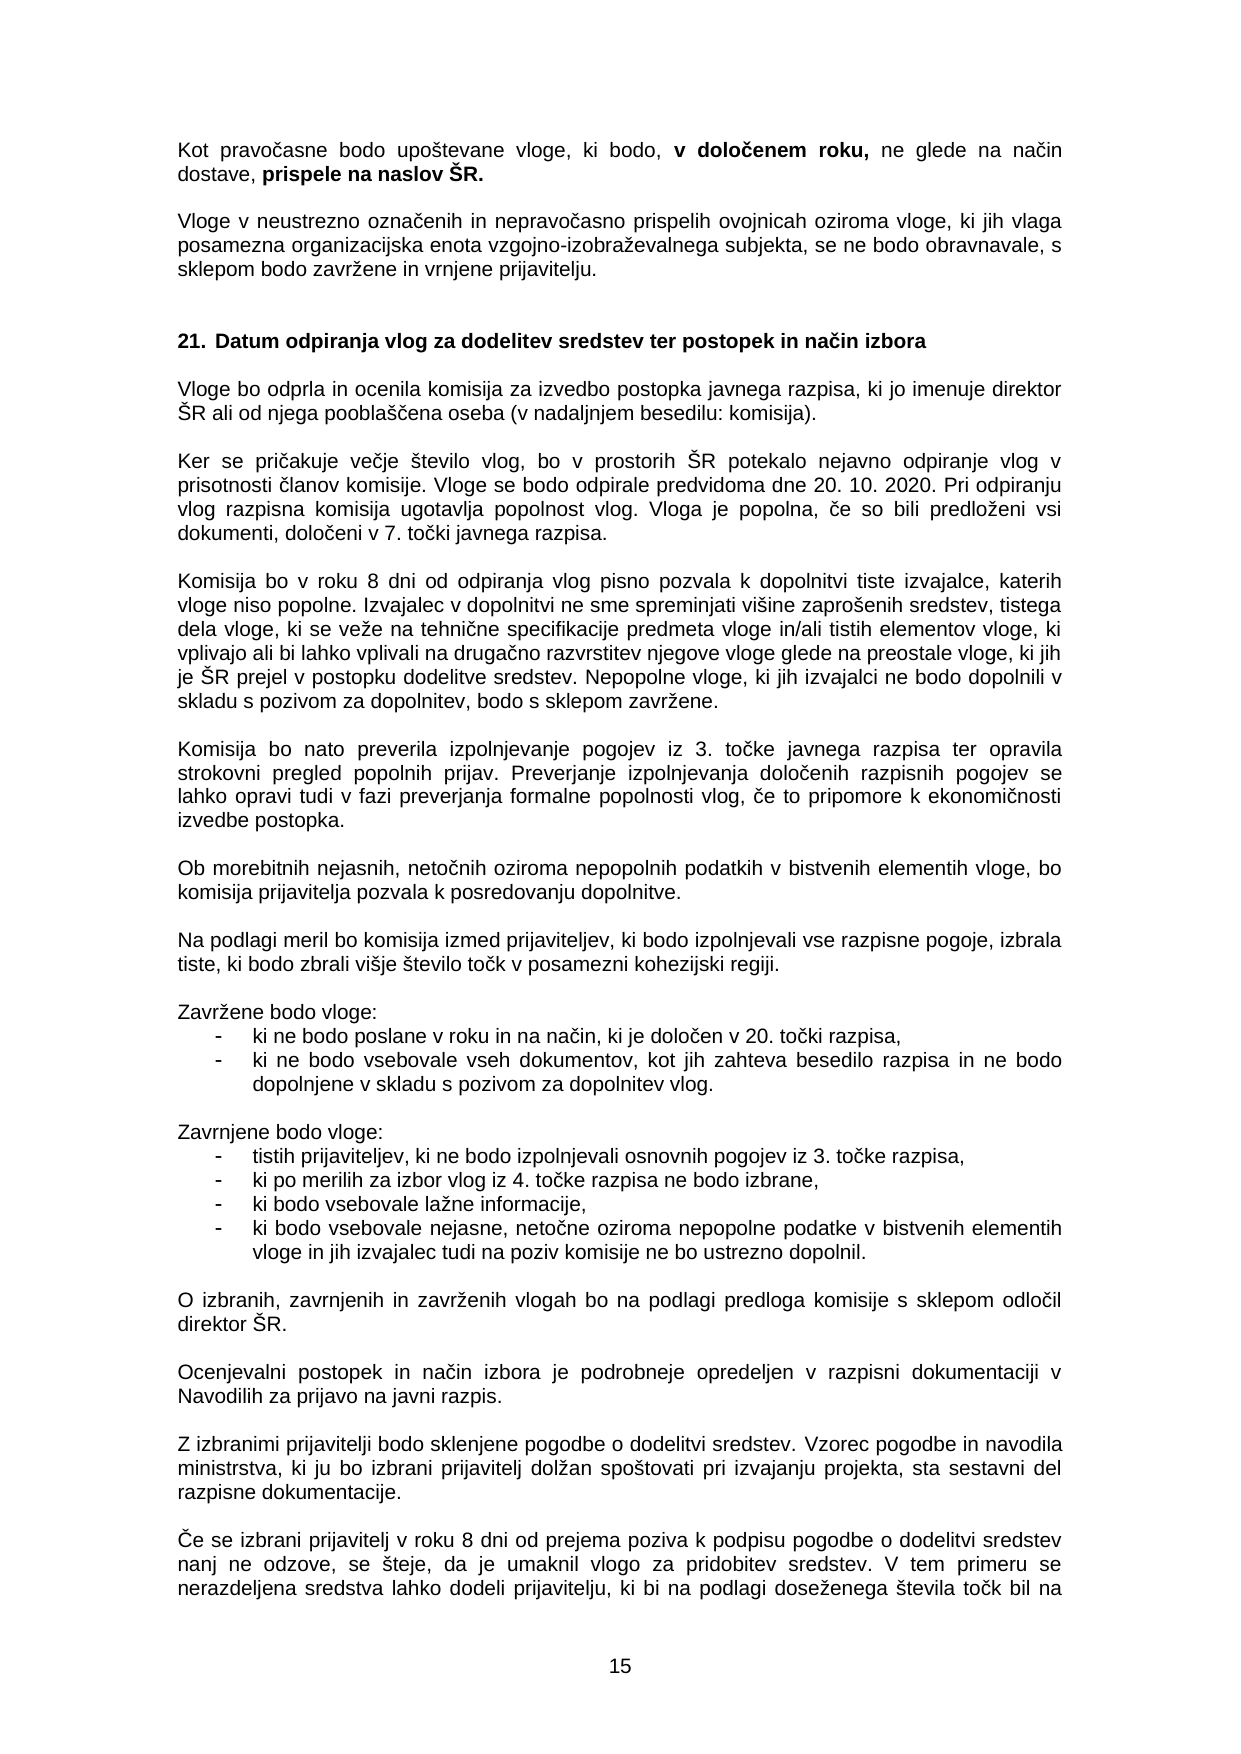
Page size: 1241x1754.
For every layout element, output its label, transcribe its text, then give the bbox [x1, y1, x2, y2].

list tistih prijaviteljev, ki ne bodo izpolnjevali osnovnih pogojev iz 3. točke razpisa, [215, 1144, 1063, 1168]
list Datum odpiranja vlog za dodelitev sredstev ter postopek in način izbora [177, 329, 1063, 353]
list ki po merilih za izbor vlog iz 4. točke razpisa ne bodo izbrane, [215, 1168, 1063, 1192]
text Ob morebitnih nejasnih, netočnih oziroma nepopolnih podatkih v bistvenih elementih vloge, bo komisija prijavitelja pozvala k posredovanju dopolnitve. [177, 856, 1063, 904]
text Vloge bo odprla in ocenila komisija za izvedbo postopka javnega razpisa, ki jo imenuje direktor ŠR ali od njega pooblaščena oseba (v nadaljnjem besedilu: komisija). [177, 377, 1063, 425]
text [177, 1528, 1063, 1599]
text Ocenjevalni postopek in način izbora je podrobneje opredeljen v razpisni dokumentaciji v Navodilih za prijavo na javni razpis. [177, 1360, 1063, 1408]
text Komisija bo v roku 8 dni od odpiranja vlog pisno pozvala k dopolnitvi tiste izvajalce, katerih vloge niso popolne. Izvajalec v dopolnitvi ne sme spreminjati višine zaprošenih sredstev, tistega dela vloge, ki se veže na tehnične specifikacije predmeta vloge in/ali tistih elementov vloge, ki vplivajo ali bi lahko vplivali na drugačno razvrstitev njegove vloge glede na preostale vloge, ki jih je ŠR prejel v postopku dodelitve sredstev. Nepopolne vloge, ki jih izvajalci ne bodo dopolnili v skladu s pozivom za dopolnitev, bodo s sklepom zavržene. [177, 569, 1063, 712]
text O izbranih, zavrnjenih in zavrženih vlogah bo na podlagi predloga komisije s sklepom odločil direktor ŠR. [177, 1288, 1063, 1336]
text Zavržene bodo vloge: [177, 1000, 1063, 1024]
list ki bodo vsebovale nejasne, netočne oziroma nepopolne podatke v bistvenih elementih vloge in jih izvajalec tudi na poziv komisije ne bo ustrezno dopolnil. [215, 1216, 1063, 1264]
list ki bodo vsebovale lažne informacije, [215, 1192, 1063, 1216]
text Vloge v neustrezno označenih in nepravočasno prispelih ovojnicah oziroma vloge, ki jih vlaga posamezna organizacijska enota vzgojno-izobraževalnega subjekta, se ne bodo obravnavale, s sklepom bodo zavržene in vrnjene prijavitelju. [177, 209, 1063, 281]
text Komisija bo nato preverila izpolnjevanje pogojev iz 3. točke javnega razpisa ter opravila strokovni pregled popolnih prijav. Preverjanje izpolnjevanja določenih razpisnih pogojev se lahko opravi tudi v fazi preverjanja formalne popolnosti vlog, če to pripomore k ekonomičnosti izvedbe postopka. [177, 736, 1063, 832]
list ki ne bodo vsebovale vseh dokumentov, kot jih zahteva besedilo razpisa in ne bodo dopolnjene v skladu s pozivom za dopolnitev vlog. [215, 1048, 1063, 1096]
text Na podlagi meril bo komisija izmed prijaviteljev, ki bodo izpolnjevali vse razpisne pogoje, izbrala tiste, ki bodo zbrali višje število točk v posamezni kohezijski regiji. [177, 928, 1063, 976]
text Z izbranimi prijavitelji bodo sklenjene pogodbe o dodelitvi sredstev. Vzorec pogodbe in navodila ministrstva, ki ju bo izbrani prijavitelj dolžan spoštovati pri izvajanju projekta, sta sestavni del razpisne dokumentacije. [177, 1432, 1063, 1504]
list ki ne bodo poslane v roku in na način, ki je določen v 20. točki razpisa, [215, 1024, 1063, 1048]
text Ker se pričakuje večje število vlog, bo v prostorih ŠR potekalo nejavno odpiranje vlog v prisotnosti članov komisije. Vloge se bodo odpirale predvidoma dne 20. 10. 2020. Pri odpiranju vlog razpisna komisija ugotavlja popolnost vlog. Vloga je popolna, če so bili predloženi vsi dokumenti, določeni v 7. točki javnega razpisa. [177, 449, 1063, 545]
text Kot pravočasne bodo upoštevane vloge, ki bodo, v določenem roku, ne glede na način dostave, prispele na naslov ŠR. [177, 137, 1063, 185]
text Zavrnjene bodo vloge: [177, 1120, 1063, 1144]
